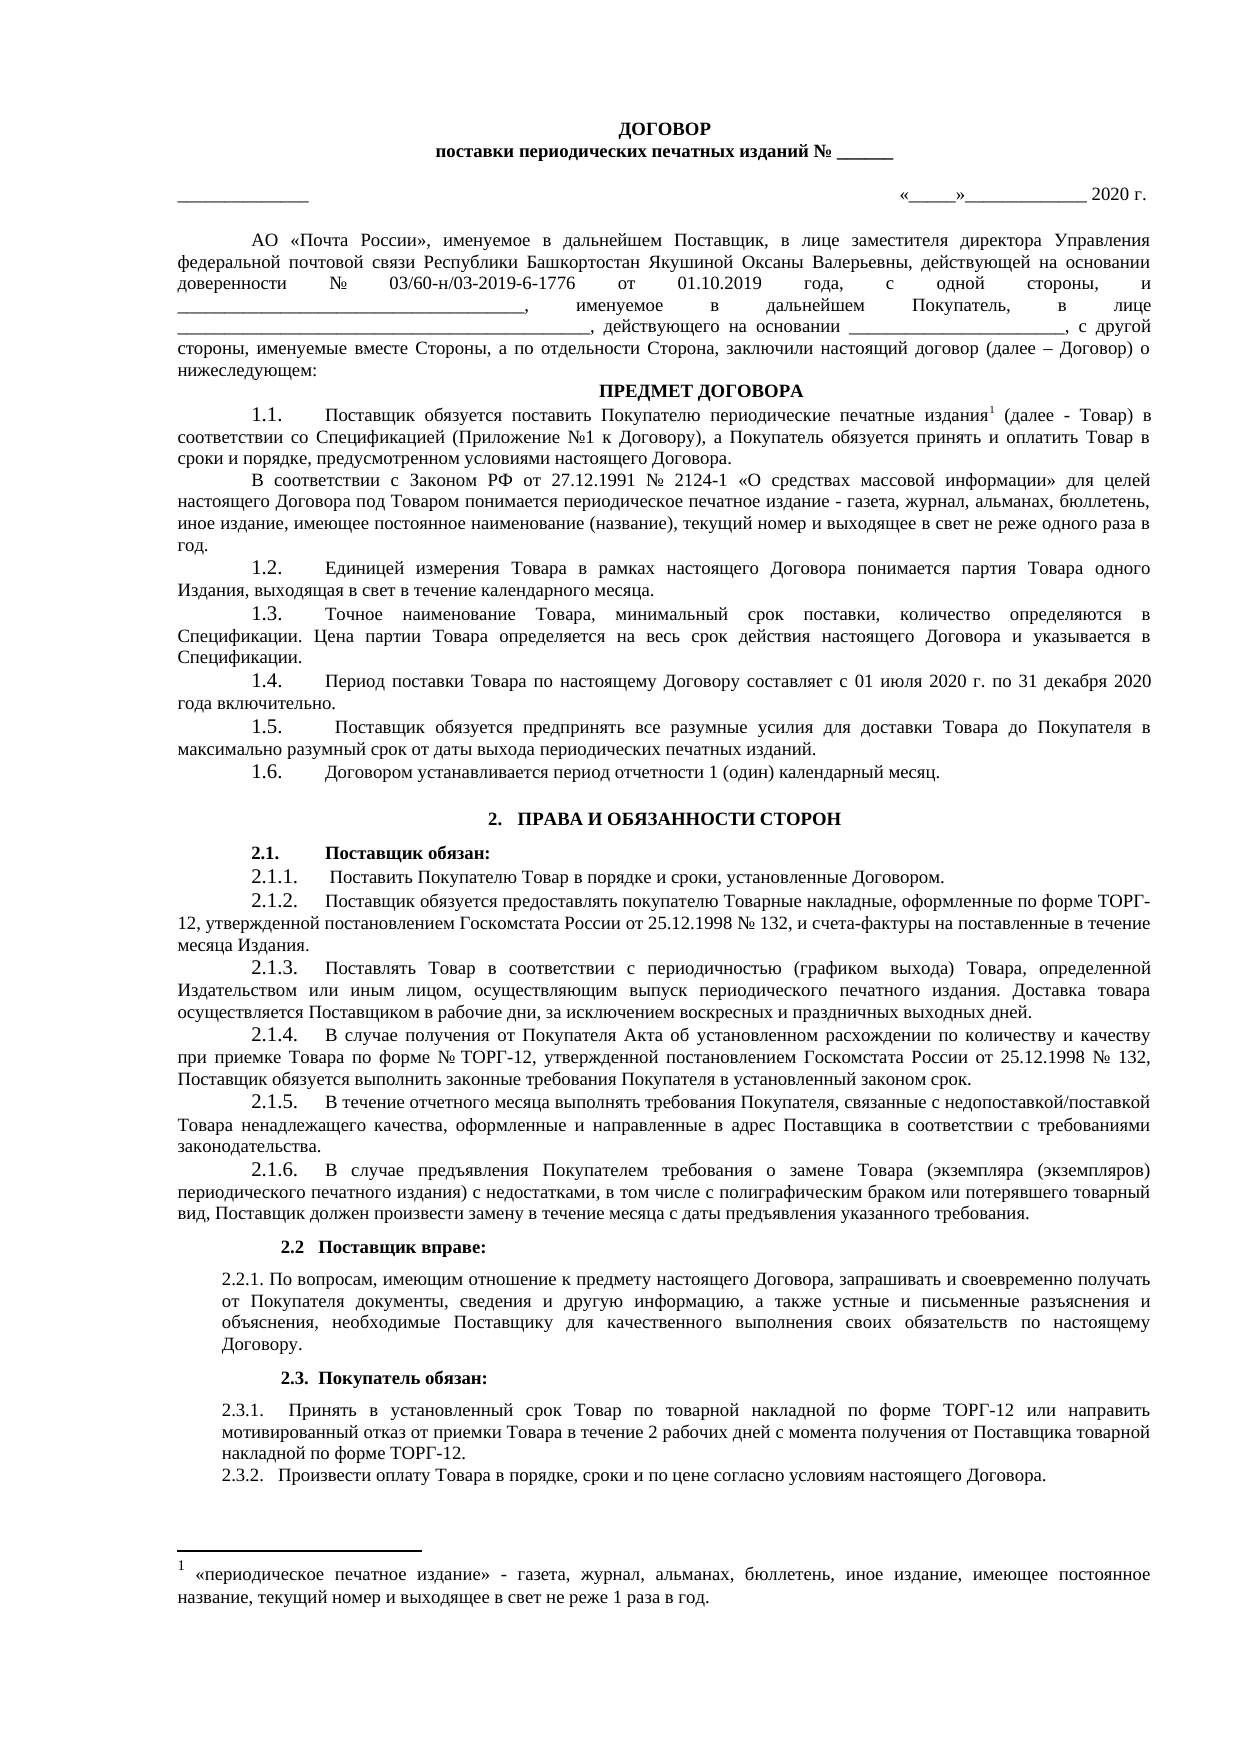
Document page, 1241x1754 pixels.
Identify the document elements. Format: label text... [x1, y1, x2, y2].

list В случае предъявления Покупателем требования о замене Товара (экземпляра (экземпляров) периодического печатного издания) с недостатками, в том числе с полиграфическим браком или потерявшего товарный вид, Поставщик должен произвести замену в течение месяца с даты предъявления указанного требования. [177, 1157, 1152, 1224]
list Договором устанавливается период отчетности 1 (один) календарный месяц. [177, 759, 1152, 783]
list Поставить Покупателю Товар в порядке и сроки, установленные Договором. [177, 864, 1152, 888]
text ДОГОВОР [177, 118, 1152, 140]
text 2.2.1. По вопросам, имеющим отношение к предмету настоящего Договора, запрашивать и своевременно получать от Покупателя документы, сведения и другую информацию, а также устные и письменные разъяснения и объяснения, необходимые Поставщику для качественного выполнения своих обязательств по настоящему Договору. [222, 1268, 1152, 1354]
text ПРЕДМЕТ ДОГОВОРА [177, 380, 1152, 402]
list Точное наименование Товара, минимальный срок поставки, количество определяются в Спецификации. Цена партии Товара определяется на весь срок действия настоящего Договора и указывается в Спецификации. [177, 601, 1152, 668]
list В случае получения от Покупателя Акта об установленном расхождении по количеству и качеству при приемке Товара по форме № ТОРГ-12, утвержденной постановлением Госкомстата России от 25.12.1998 № 132, Поставщик обязуется выполнить законные требования Покупателя в установленный законом срок. [177, 1022, 1152, 1089]
list Поставщик обязуется поставить Покупателю периодические печатные издания (далее - Товар) в соответствии со Спецификацией (Приложение №1 к Договору), а Покупатель обязуется принять и оплатить Товар в сроки и порядке, предусмотренном условиями настоящего Договора. [177, 402, 1152, 469]
list Поставщик обязан: [177, 842, 1152, 864]
text 2.3.1. Принять в установленный срок Товар по товарной накладной по форме ТОРГ-12 или направить мотивированный отказ от приемки Товара в течение 2 рабочих дней с момента получения от Поставщика товарной накладной по форме ТОРГ-12. [222, 1399, 1152, 1464]
text В соответствии с Законом РФ от 27.12.1991 № 2124-1 «О средствах массовой информации» для целей настоящего Договора под Товаром понимается периодическое печатное издание - газета, журнал, альманах, бюллетень, иное издание, имеющее постоянное наименование (название), текущий номер и выходящее в свет не реже одного раза в год. [177, 469, 1152, 555]
text 2.3. Покупатель обязан: [281, 1367, 1152, 1389]
text АО «Почта России», именуемое в дальнейшем Поставщик, в лице заместителя директора Управления федеральной почтовой связи Республики Башкортостан Якушиной Оксаны Валерьевны, действующей на основании доверенности № 03/60-н/03-2019-6-1776 от 01.10.2019 года, с одной стороны, и _____________________________________, именуемое в дальнейшем Покупатель, в лице ____________________________________________, действующего на основании _______________________, с другой стороны, именуемые вместе Стороны, а по отдельности Сторона, заключили настоящий договор (далее – Договор) о нижеследующем: [177, 229, 1152, 380]
list Поставщик обязуется предпринять все разумные усилия для доставки Товара до Покупателя в максимально разумный срок от даты выхода периодических печатных изданий. [177, 713, 1152, 759]
text поставки периодических печатных изданий № ______ [177, 140, 1152, 161]
list ПРАВА И ОБЯЗАННОСТИ СТОРОН [177, 808, 1152, 830]
list Период поставки Товара по настоящему Договору составляет с 01 июля 2020 г. по 31 декабря 2020 года включительно. [177, 668, 1152, 713]
list Единицей измерения Товара в рамках настоящего Договора понимается партия Товара одного Издания, выходящая в свет в течение календарного месяца. [177, 555, 1152, 601]
text 2.2 Поставщик вправе: [281, 1236, 1152, 1258]
text 2.3.2. Произвести оплату Товара в порядке, сроки и по цене согласно условиям настоящего Договора. [222, 1464, 1152, 1485]
list В течение отчетного месяца выполнять требования Покупателя, связанные с недопоставкой/поставкой Товара ненадлежащего качества, оформленные и направленные в адрес Поставщика в соответствии с требованиями законодательства. [177, 1089, 1152, 1157]
list Поставщик обязуется предоставлять покупателю Товарные накладные, оформленные по форме ТОРГ-12, утвержденной постановлением Госкомстата России от 25.12.1998 № 132, и счета-фактуры на поставленные в течение месяца Издания. [177, 888, 1152, 955]
text ______________ «_____»_____________ 2020 г. [177, 183, 1152, 204]
list Поставлять Товар в соответствии с периодичностью (графиком выхода) Товара, определенной Издательством или иным лицом, осуществляющим выпуск периодического печатного издания. Доставка товара осуществляется Поставщиком в рабочие дни, за исключением воскресных и праздничных выходных дней. [177, 955, 1152, 1022]
